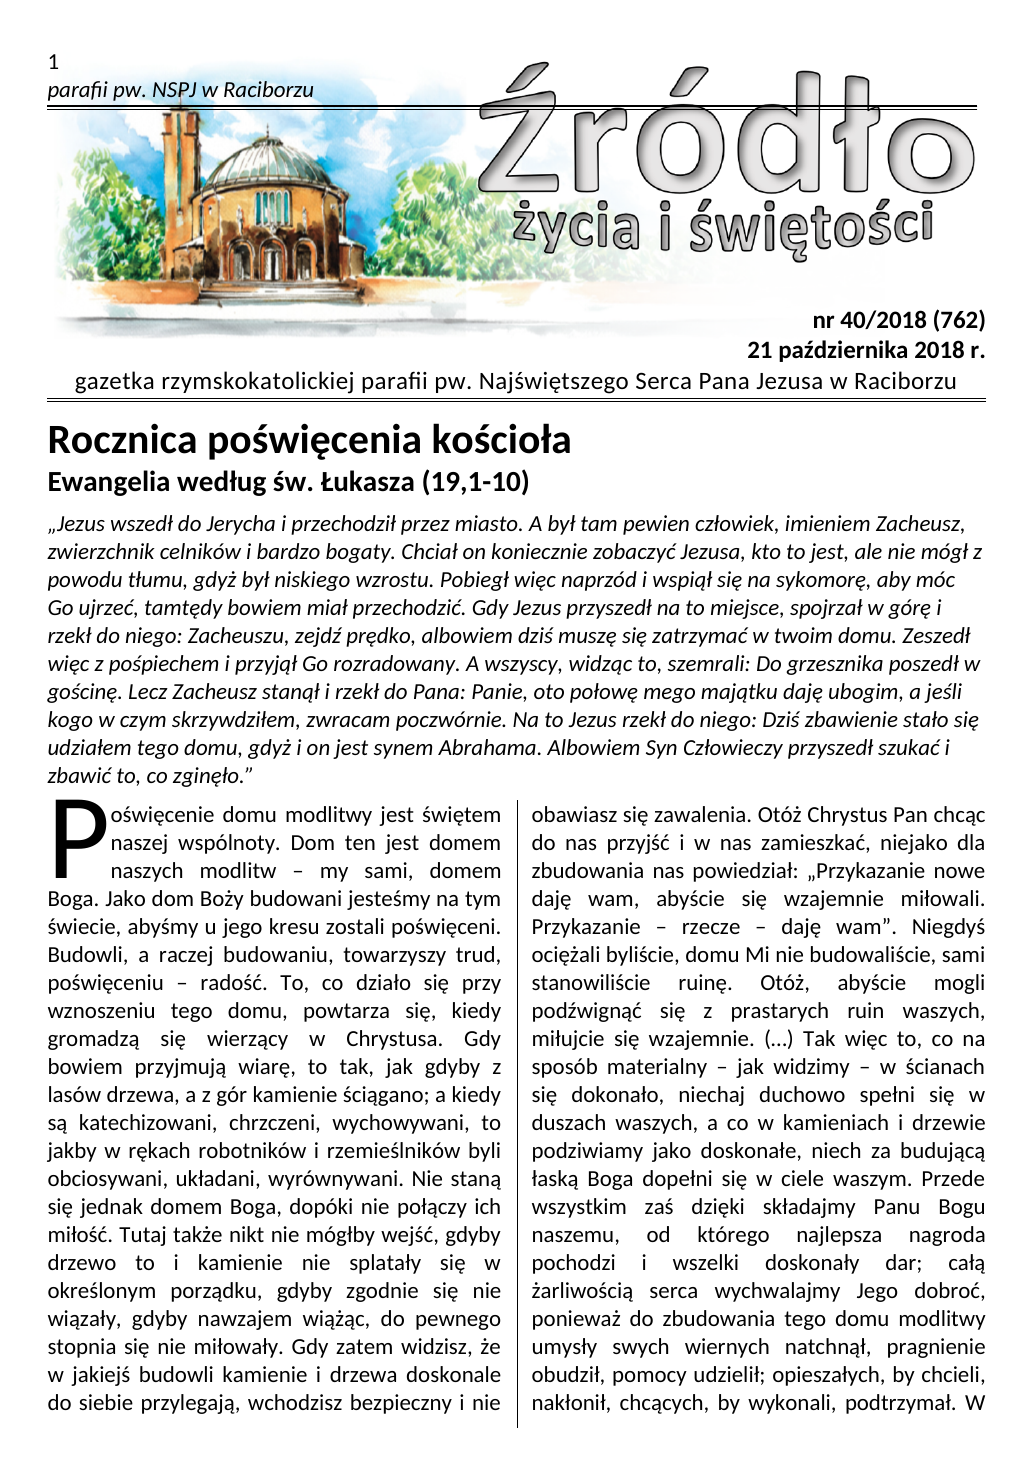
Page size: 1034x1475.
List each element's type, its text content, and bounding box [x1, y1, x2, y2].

text 21 października 2018 r. [47, 334, 986, 365]
text gazetka rzymskokatolickiej parafii pw. Najświętszego Serca Pana Jezusa w Raciborzu [47, 365, 986, 398]
text Ewangelia według św. Łukasza (19,1-10) [47, 463, 986, 499]
text „Jezus wszedł do Jerycha i przechodził przez miasto. A był tam pewien człowiek, imieniem Zacheusz, zwierzchnik celników i bardzo bogaty. Chciał on koniecznie zobaczyć Jezusa, kto to jest, ale nie mógł z powodu tłumu, gdyż był niskiego wzrostu. Pobiegł więc naprzód i wspiął się na sykomorę, aby móc Go ujrzeć, tamtędy bowiem miał przechodzić. Gdy Jezus przyszedł na to miejsce, spojrzał w górę i rzekł do niego: Zacheuszu, zejdź prędko, albowiem dziś muszę się zatrzymać w twoim domu. Zeszedł więc z pośpiechem i przyjął Go rozradowany. A wszyscy, widząc to, szemrali: Do grzesznika poszedł w gościnę. Lecz Zacheusz stanął i rzekł do Pana: Panie, oto połowę mego majątku daję ubogim, a jeśli kogo w czym skrzywdziłem, zwracam poczwórnie. Na to Jezus rzekł do niego: Dziś zbawienie stało się udziałem tego domu, gdyż i on jest synem Abrahama. Albowiem Syn Człowieczy przyszedł szukać i zbawić to, co zginęło.” [47, 509, 986, 789]
text Rocznica poświęcenia kościoła [47, 413, 986, 463]
picture [44, 47, 987, 356]
text nr 40/2018 (762) [47, 304, 986, 334]
